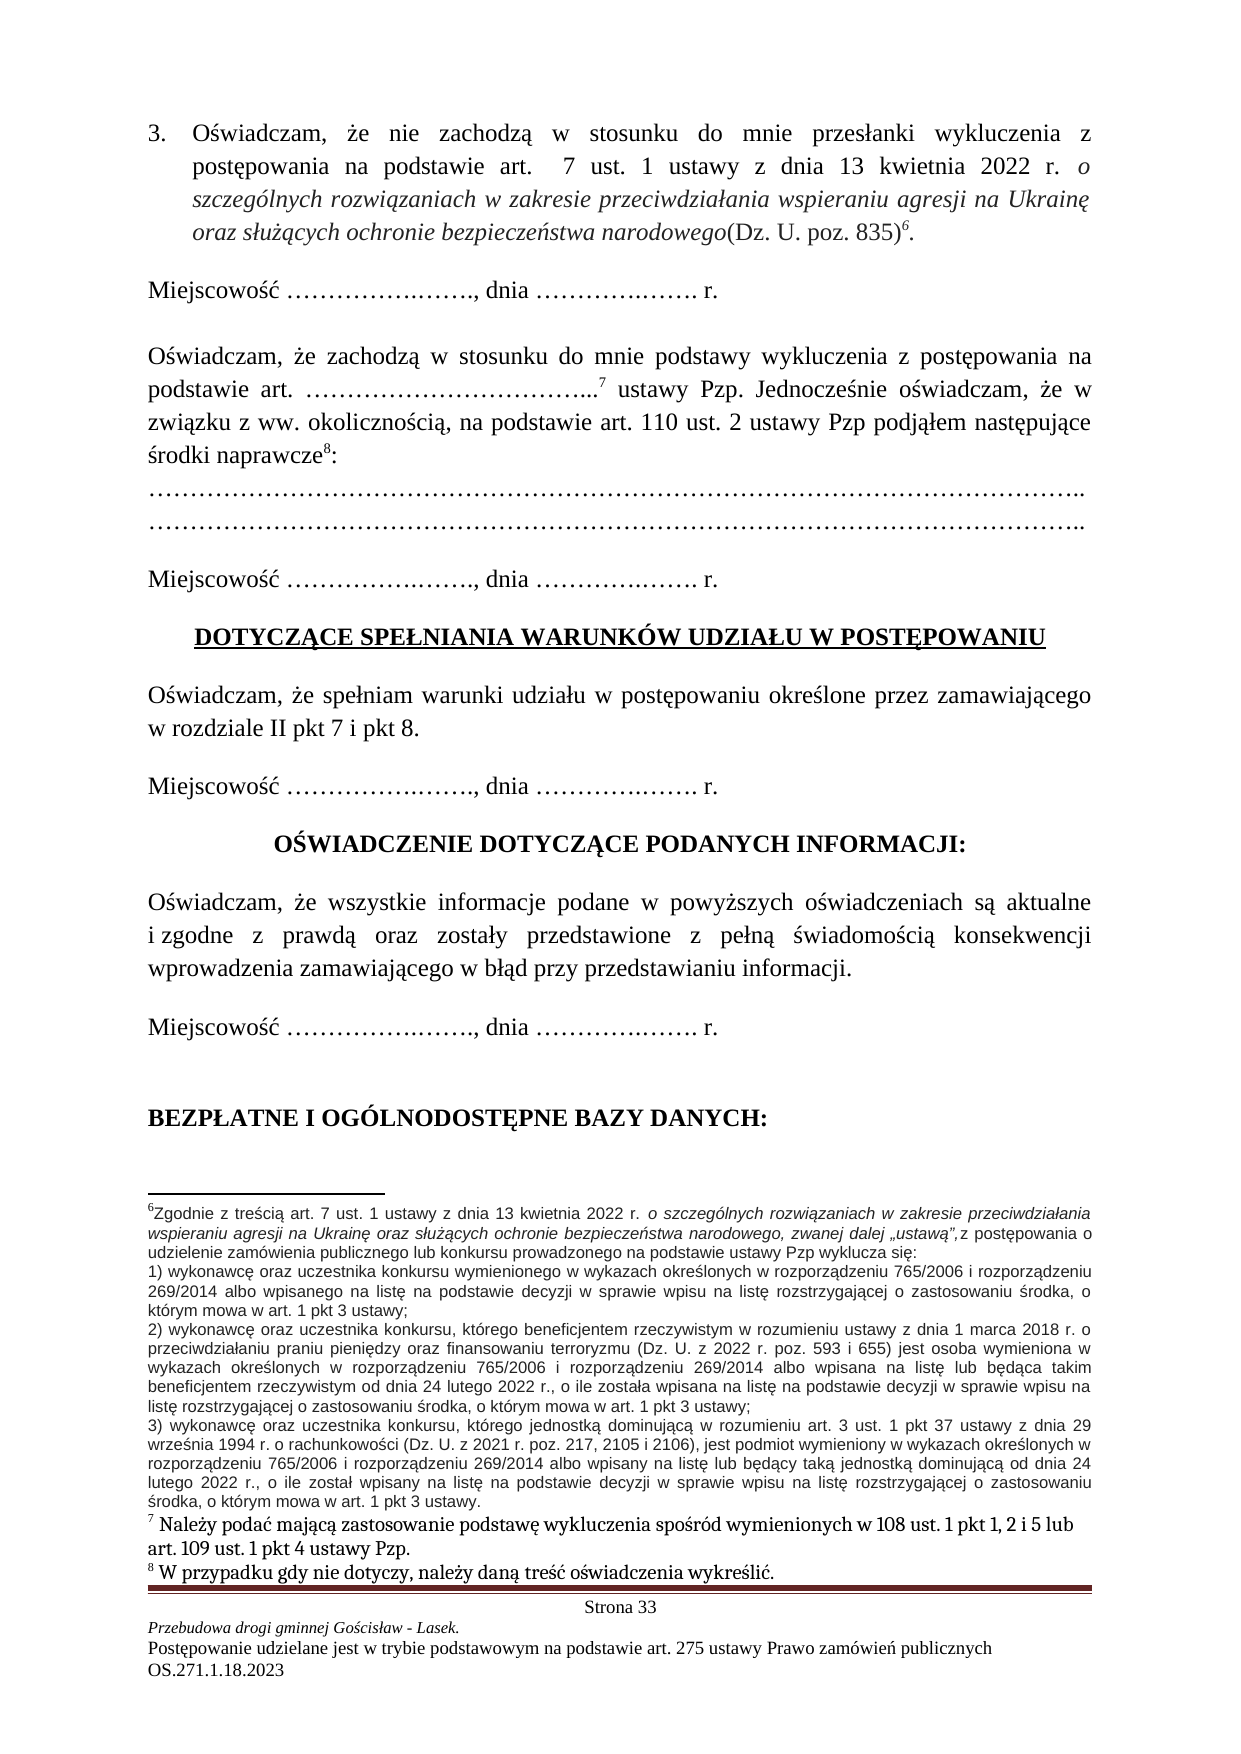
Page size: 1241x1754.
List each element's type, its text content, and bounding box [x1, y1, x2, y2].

text ………………………………………………………………………………………………….. [148, 473, 1092, 502]
text Oświadczam, że zachodzą w stosunku do mnie podstawy wykluczenia z postępowania na podstawie art. ……………………………... ustawy Pzp. Jednocześnie oświadczam, że w związku z ww. okolicznością, na podstawie art. 110 ust. 2 ustawy Pzp podjąłem następujące środki naprawcze: [148, 341, 1092, 469]
text BEZPŁATNE I OGÓLNODOSTĘPNE BAZY DANYCH: [148, 1103, 1092, 1131]
text Miejscowość …………….……., dnia ………….……. r. [148, 275, 1092, 304]
text Miejscowość …………….……., dnia ………….……. r. [148, 564, 1092, 593]
text DOTYCZĄCE SPEŁNIANIA WARUNKÓW UDZIAŁU W POSTĘPOWANIU [148, 622, 1092, 651]
text Oświadczam, że wszystkie informacje podane w powyższych oświadczeniach są aktualne i zgodne z prawdą oraz zostały przedstawione z pełną świadomością konsekwencji wprowadzenia zamawiającego w błąd przy przedstawianiu informacji. [148, 887, 1092, 982]
text ………………………………………………………………………………………………….. [148, 506, 1092, 535]
text Miejscowość …………….……., dnia ………….……. r. [148, 771, 1092, 800]
text Oświadczam, że spełniam warunki udziału w postępowaniu określone przez zamawiającego w rozdziale II pkt 7 i pkt 8. [148, 680, 1092, 742]
text OŚWIADCZENIE DOTYCZĄCE PODANYCH INFORMACJI: [148, 829, 1092, 858]
text Miejscowość …………….……., dnia ………….……. r. [148, 1012, 1092, 1040]
list Oświadczam, że nie zachodzą w stosunku do mnie przesłanki wykluczenia z postępowania na podstawie art. 7 ust. 1 ustawy z dnia 13 kwietnia 2022 r. o szczególnych rozwiązaniach w zakresie przeciwdziałania wspieraniu agresji na Ukrainę oraz służących ochronie bezpieczeństwa narodowego(Dz. U. poz. 835). [148, 118, 1092, 246]
